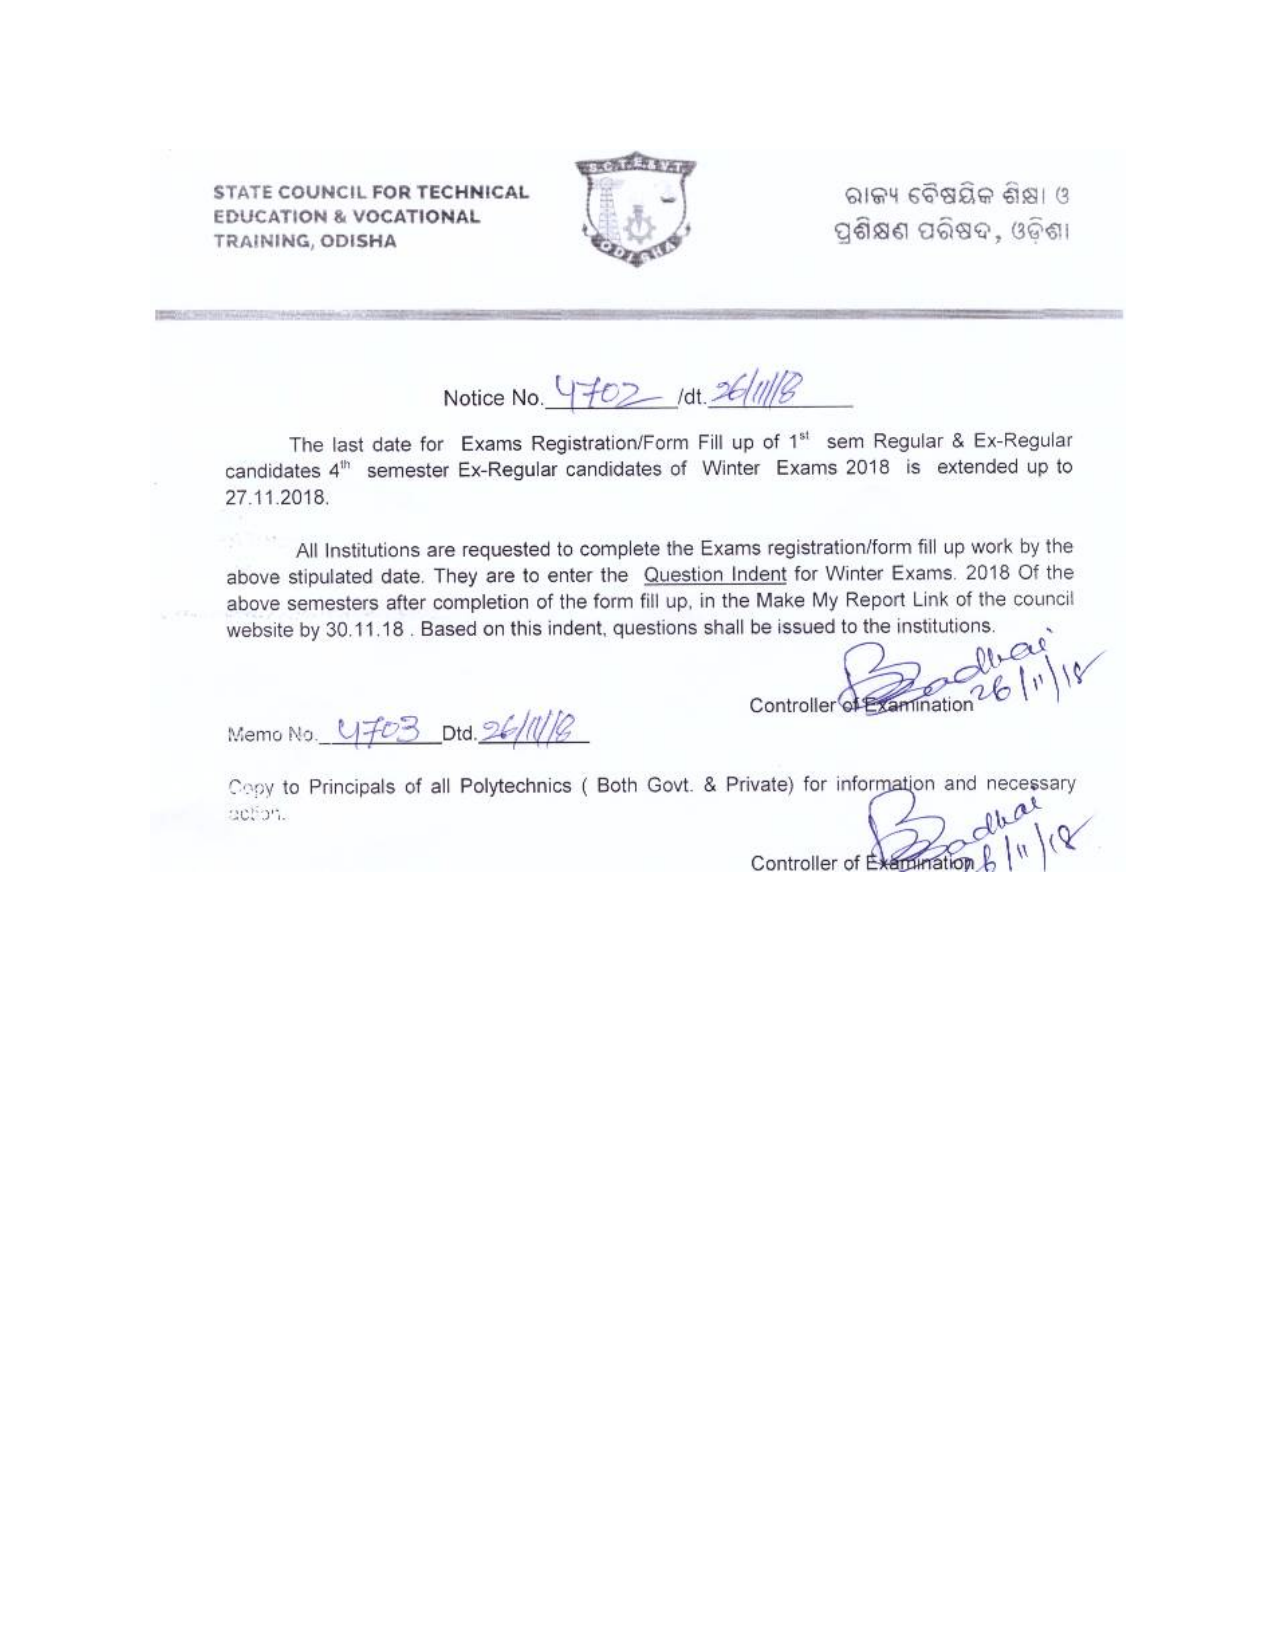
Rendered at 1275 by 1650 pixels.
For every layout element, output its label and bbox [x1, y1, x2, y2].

picture [150, 149, 1126, 872]
